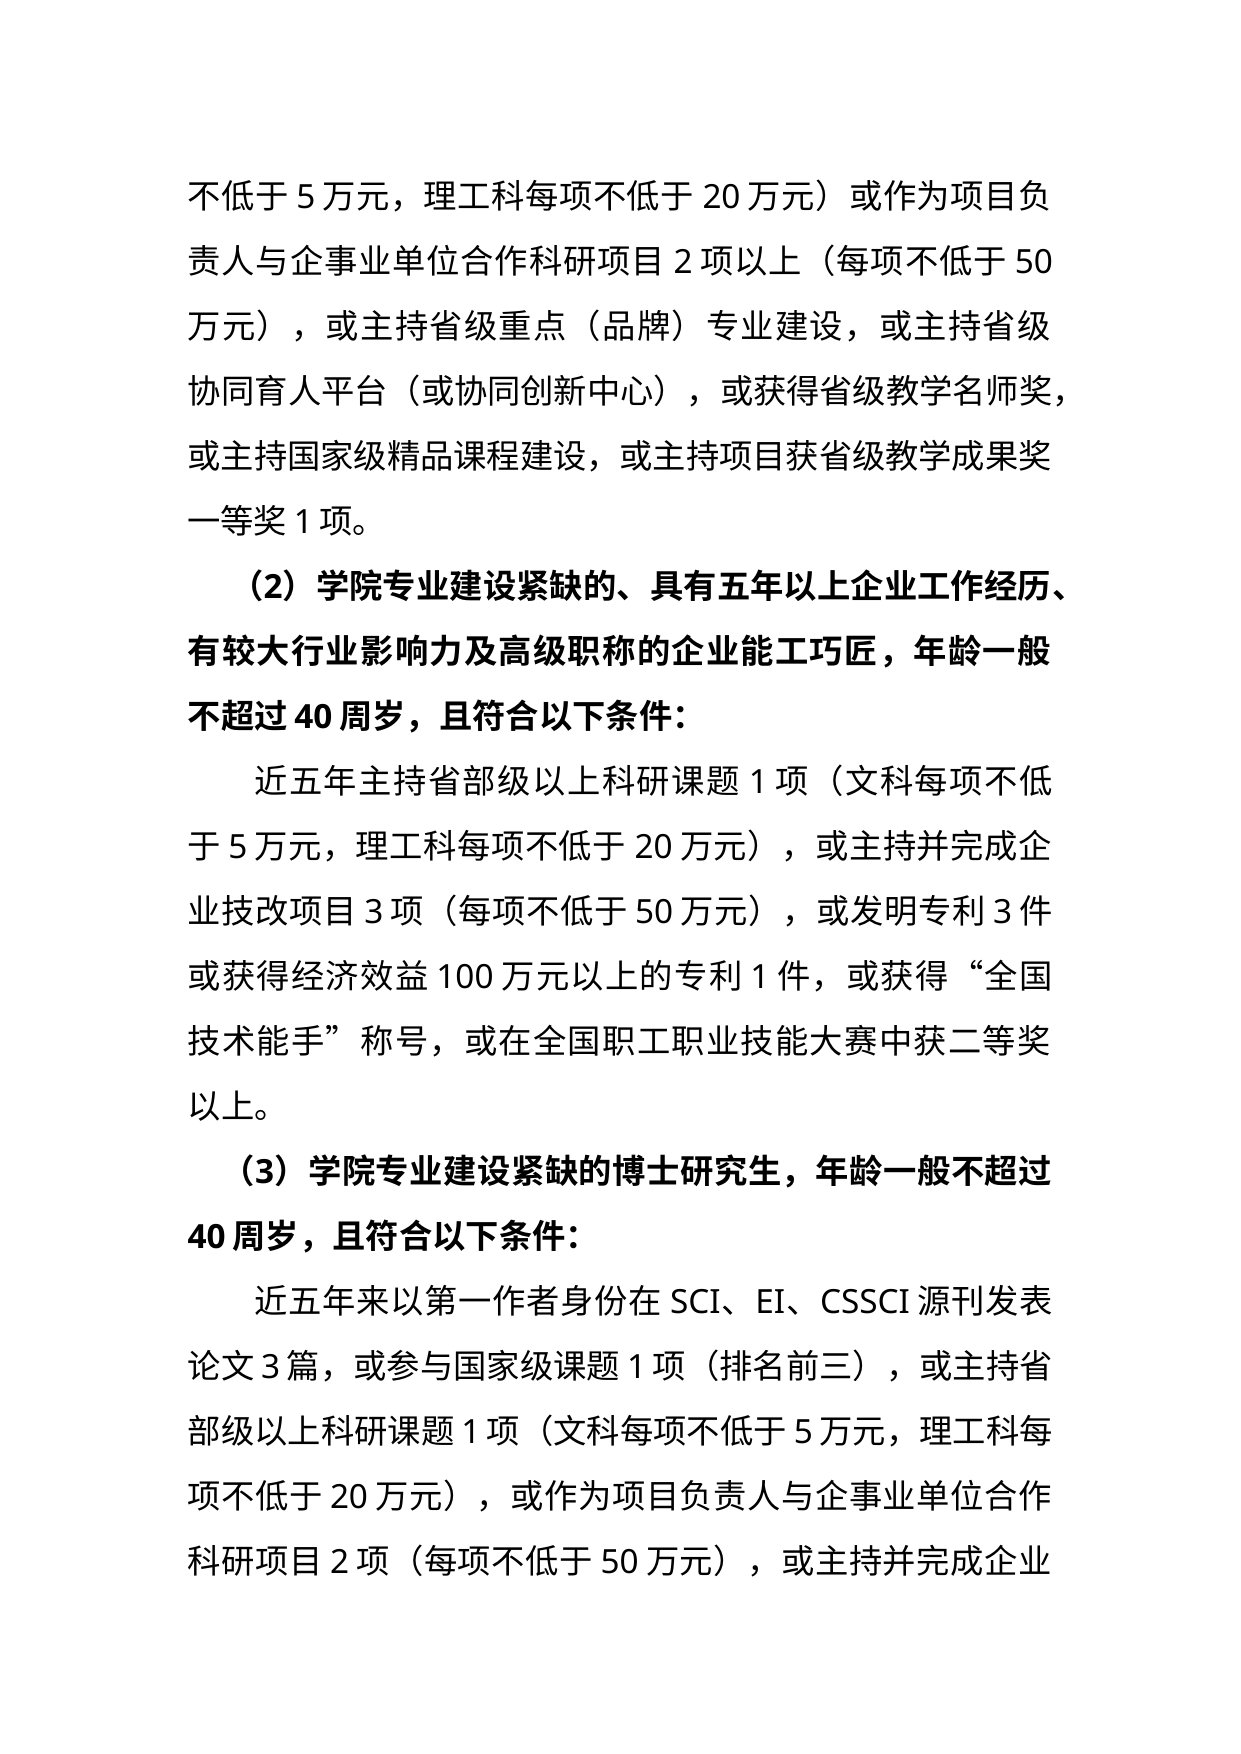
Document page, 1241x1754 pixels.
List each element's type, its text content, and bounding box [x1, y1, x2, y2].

text （2）学院专业建设紧缺的、具有五年以上企业工作经历、有较大行业影响力及高级职称的企业能工巧匠，年龄一般不超过40周岁，且符合以下条件： [187, 552, 1053, 747]
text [187, 1267, 1053, 1592]
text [187, 162, 1053, 552]
text （3）学院专业建设紧缺的博士研究生，年龄一般不超过40周岁，且符合以下条件： [187, 1137, 1053, 1267]
text 近五年主持省部级以上科研课题1项（文科每项不低于5万元，理工科每项不低于20万元），或主持并完成企业技改项目3项（每项不低于50万元），或发明专利3件或获得经济效益100万元以上的专利1件，或获得“全国技术能手”称号，或在全国职工职业技能大赛中获二等奖以上。 [187, 747, 1053, 1137]
